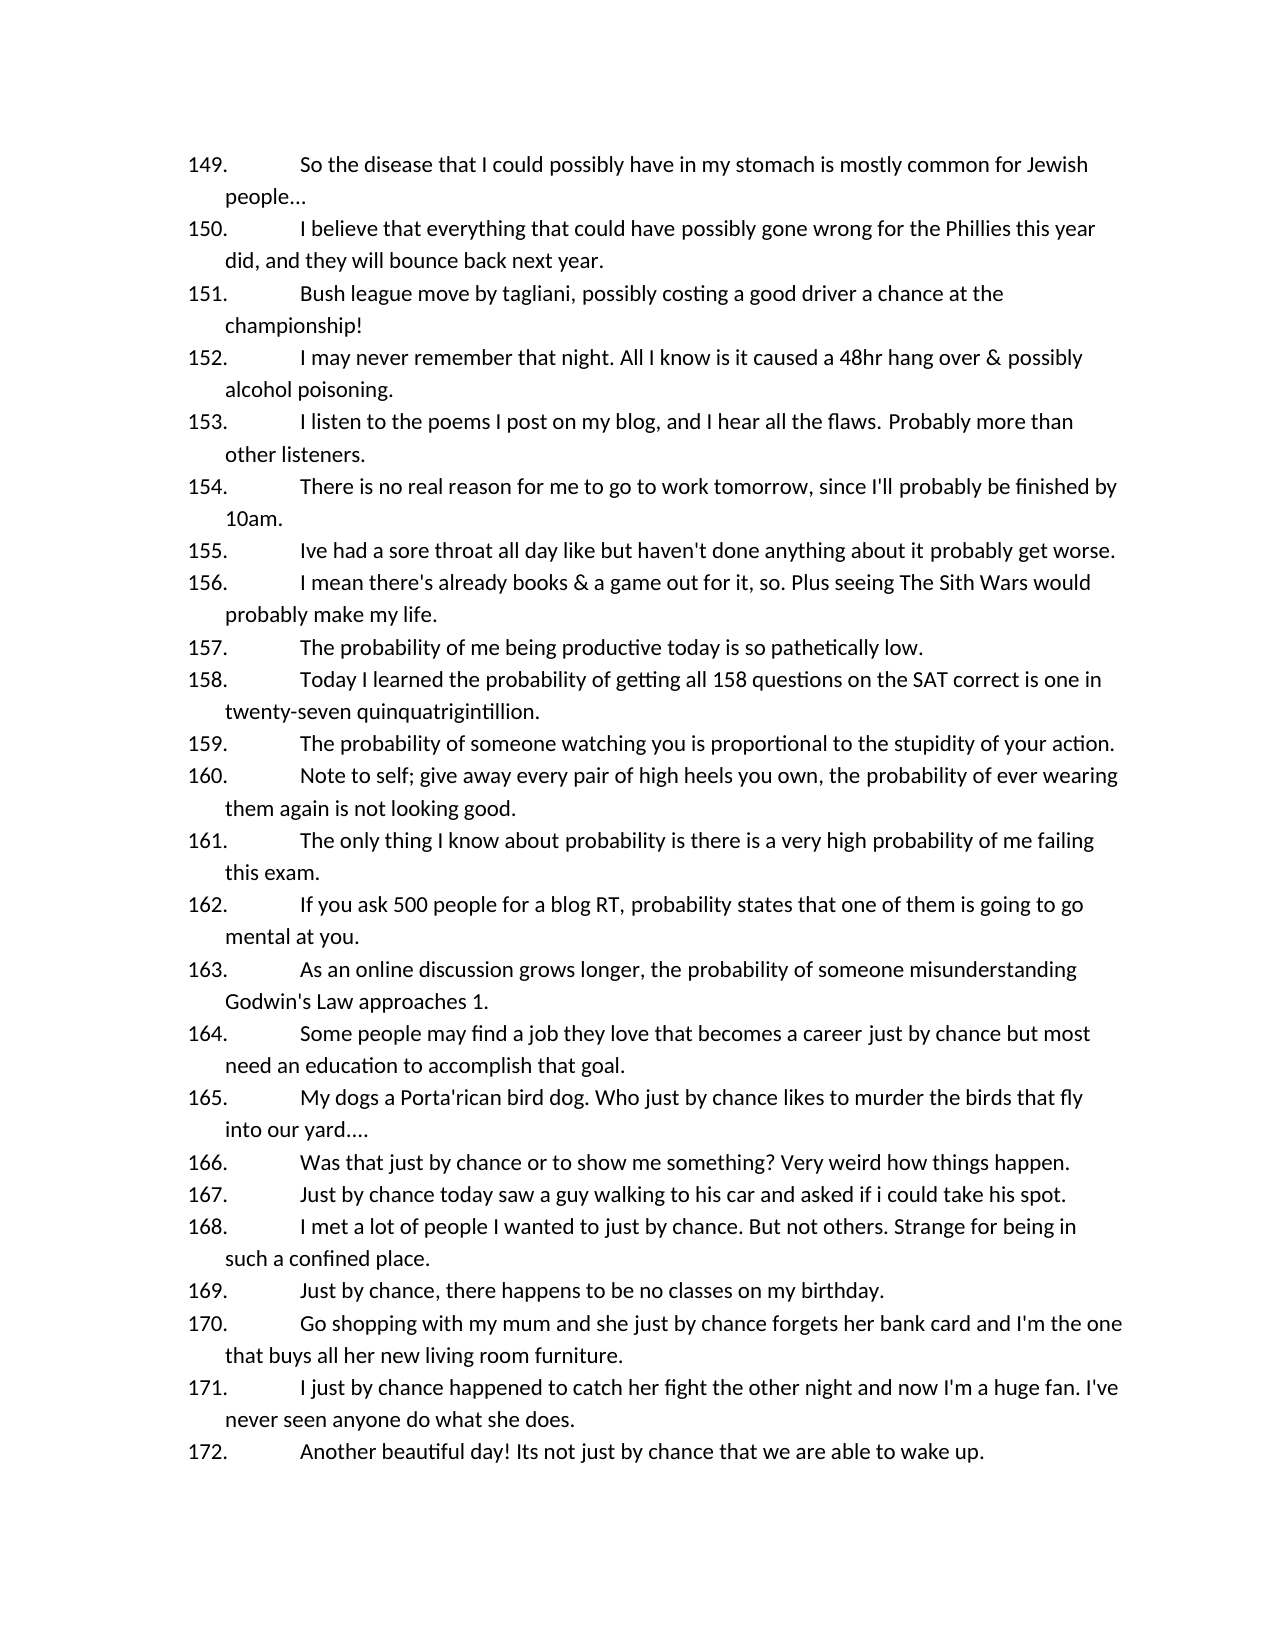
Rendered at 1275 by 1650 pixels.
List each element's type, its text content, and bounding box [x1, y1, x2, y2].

list Go shopping with my mum and she just by chance forgets her bank card and I'm the one that buys all her new living room furniture. [187, 1309, 1125, 1369]
list I just by chance happened to catch her fight the other night and now I'm a huge fan. I've never seen anyone do what she does. [187, 1373, 1125, 1433]
list If you ask 500 people for a blog RT, probability states that one of them is going to go mental at you. [187, 890, 1125, 951]
list Ive had a sore throat all day like but haven't done anything about it probably get worse. [187, 536, 1125, 564]
list I believe that everything that could have possibly gone wrong for the Phillies this year did, and they will bounce back next year. [187, 214, 1125, 274]
list Just by chance today saw a guy walking to his car and asked if i could take his spot. [187, 1180, 1125, 1208]
list I mean there's already books & a game out for it, so. Plus seeing The Sith Wars would probably make my life. [187, 568, 1125, 629]
list The probability of someone watching you is proportional to the stupidity of your action. [187, 729, 1125, 757]
list The probability of me being productive today is so pathetically low. [187, 633, 1125, 661]
list As an online discussion grows longer, the probability of someone misunderstanding Godwin's Law approaches 1. [187, 955, 1125, 1015]
list Was that just by chance or to show me something? Very weird how things happen. [187, 1148, 1125, 1176]
list My dogs a Porta'rican bird dog. Who just by chance likes to murder the birds that fly into our yard.... [187, 1083, 1125, 1144]
list The only thing I know about probability is there is a very high probability of me failing this exam. [187, 826, 1125, 886]
list Some people may find a job they love that becomes a career just by chance but most need an education to accomplish that goal. [187, 1019, 1125, 1079]
list Another beautiful day! Its not just by chance that we are able to wake up. [187, 1437, 1125, 1466]
list Today I learned the probability of getting all 158 questions on the SAT correct is one in twenty-seven quinquatrigintillion. [187, 665, 1125, 725]
list Bush league move by tagliani, possibly costing a good driver a chance at the championship! [187, 279, 1125, 339]
list So the disease that I could possibly have in my stomach is mostly common for Jewish people... [187, 150, 1125, 210]
list There is no real reason for me to go to work tomorrow, since I'll probably be finished by 10am. [187, 472, 1125, 532]
list I met a lot of people I wanted to just by chance. But not others. Strange for being in such a confined place. [187, 1212, 1125, 1272]
list Just by chance, there happens to be no classes on my birthday. [187, 1277, 1125, 1304]
list I may never remember that night. All I know is it caused a 48hr hang over & possibly alcohol poisoning. [187, 343, 1125, 403]
list I listen to the poems I post on my blog, and I hear all the flaws. Probably more than other listeners. [187, 407, 1125, 468]
list Note to self; give away every pair of high heels you own, the probability of ever wearing them again is not looking good. [187, 762, 1125, 822]
